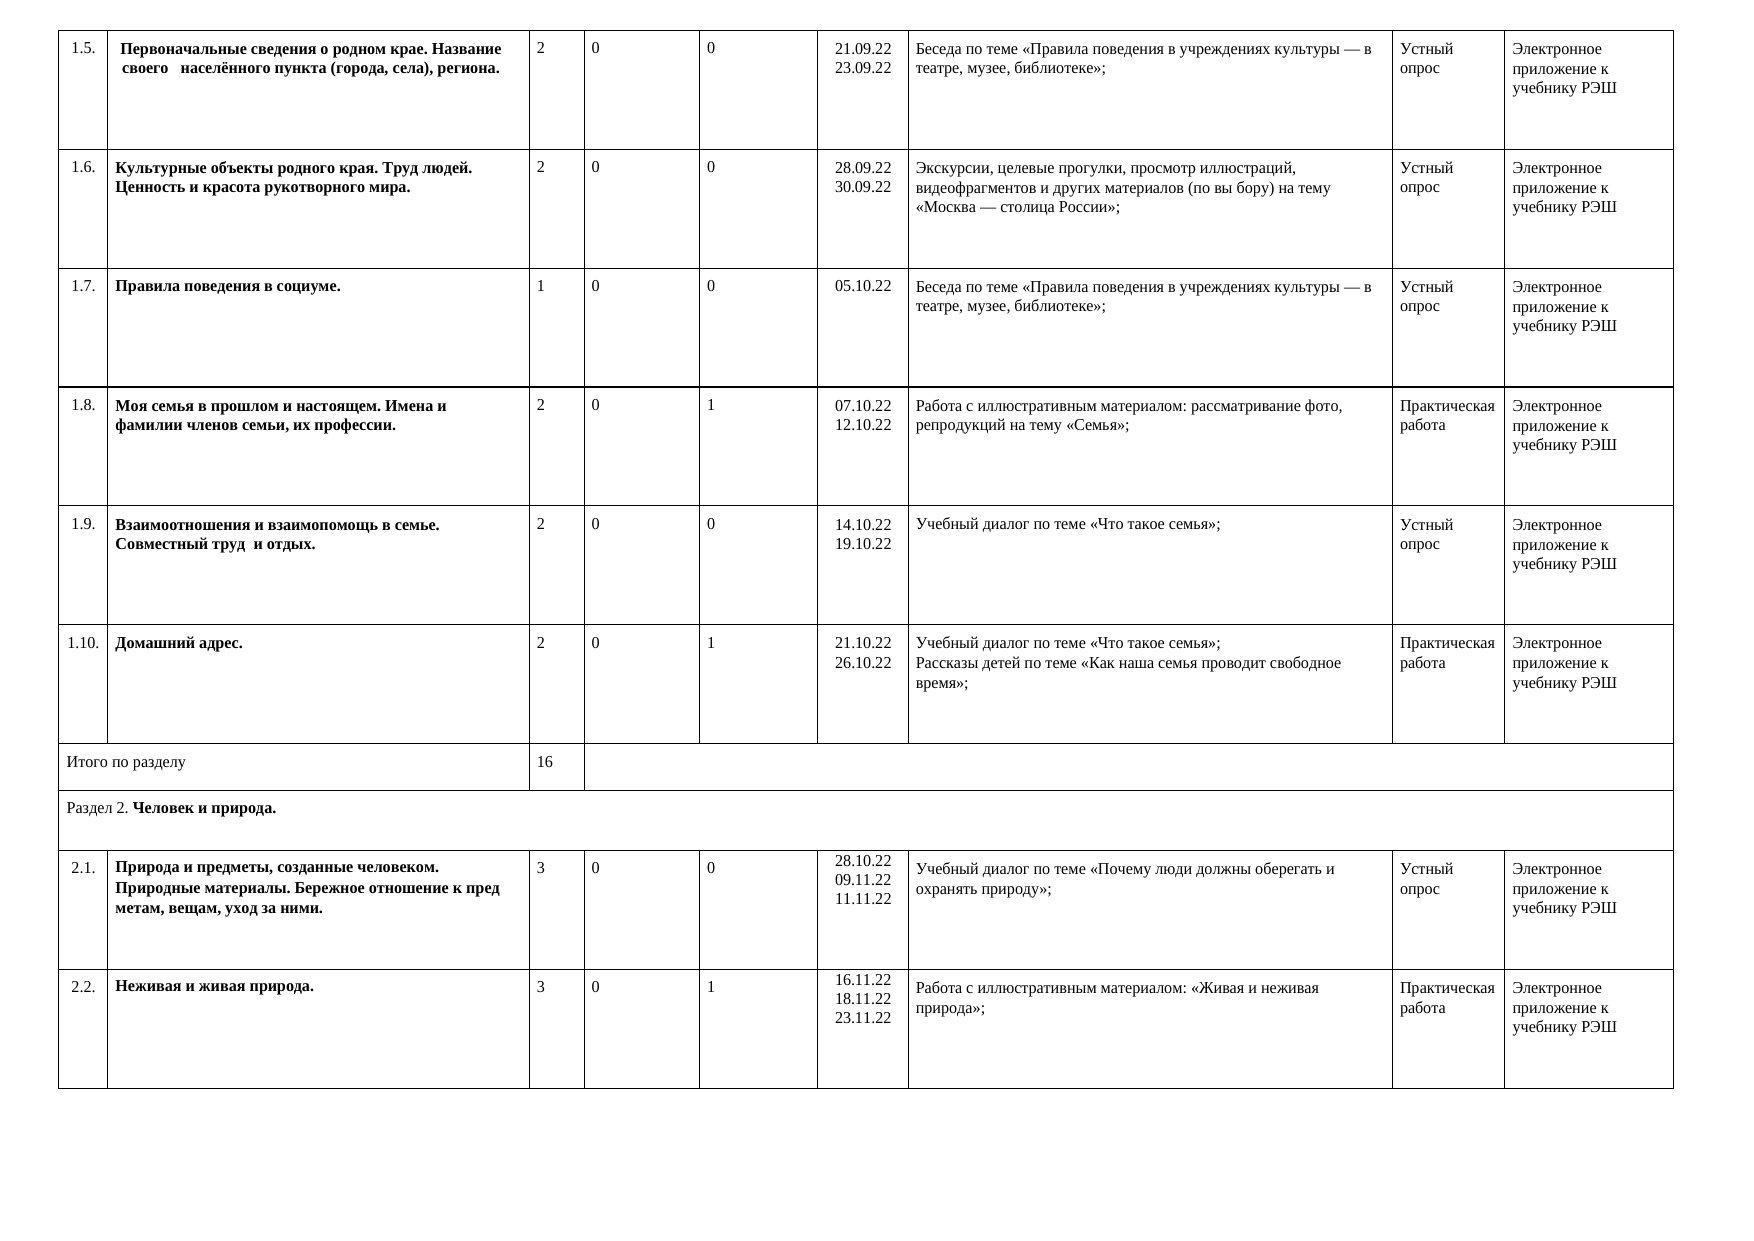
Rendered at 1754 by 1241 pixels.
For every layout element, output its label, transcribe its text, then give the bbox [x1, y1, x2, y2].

table_cell 0 [585, 506, 699, 624]
table_cell 1.10. [59, 625, 107, 743]
table_cell 1 [530, 269, 584, 386]
table_cell Неживая и живая природа. [108, 970, 529, 1088]
table_cell Беседа по теме «Правила поведения в учреждениях культуры — в театре, музее, библиотеке»; [909, 269, 1392, 386]
table_cell 1 [700, 970, 817, 1088]
table_cell Взаимоотношения и взаимопомощь в семье. Совместный труд и отдых. [108, 506, 529, 624]
table_cell 2.2. [59, 970, 107, 1088]
table_cell 2 [530, 31, 584, 148]
table_cell Учебный диалог по теме «Что такое семья»; Рассказы детей по теме «Как наша семья проводит свободное время»; [909, 625, 1392, 743]
table_cell Учебный диалог по теме «Что такое семья»; [909, 506, 1392, 624]
table_cell 1 [700, 625, 817, 743]
table_cell 0 [700, 506, 817, 624]
table_cell Первоначальные сведения о родном крае. Название своего населённого пункта (города, села), региона. [108, 31, 529, 148]
table_cell Раздел 2. Человек и природа. [59, 791, 1673, 850]
table_cell 2 [530, 506, 584, 624]
table_cell [585, 744, 1673, 790]
table_cell 1.8. [59, 388, 107, 505]
table_cell Электронное приложение к учебнику РЭШ [1505, 625, 1673, 743]
table_cell 2 [530, 388, 584, 505]
table_cell Электронное приложение к учебнику РЭШ [1505, 150, 1673, 267]
table_cell Работа с иллюстративным материалом: «Живая и неживая природа»; [909, 970, 1392, 1088]
table_cell 0 [585, 31, 699, 148]
table_cell 1 [700, 388, 817, 505]
table_cell Экскурсии, целевые прогулки, просмотр иллюстраций, видеофрагментов и других материалов (по вы бору) на тему «Москва — столица России»; [909, 150, 1392, 267]
table_cell Устный опрос [1393, 851, 1504, 969]
table_cell 1.9. [59, 506, 107, 624]
table_cell 0 [700, 150, 817, 267]
table_cell 3 [530, 851, 584, 969]
table_cell Электронное приложение к учебнику РЭШ [1505, 851, 1673, 969]
table_cell 07.10.22 12.10.22 [818, 388, 908, 505]
table_cell 28.10.22 09.11.22 11.11.22 [818, 851, 908, 969]
table_cell 2 [530, 625, 584, 743]
table_cell 16.11.22 18.11.22 23.11.22 [818, 970, 908, 1088]
table_cell 2 [530, 150, 584, 267]
table_cell 0 [585, 625, 699, 743]
table_cell 1.7. [59, 269, 107, 386]
table_cell 1.6. [59, 150, 107, 267]
table_cell Практическая работа [1393, 388, 1504, 505]
table_cell 0 [700, 31, 817, 148]
table_cell 28.09.22 30.09.22 [818, 150, 908, 267]
table_cell Итого по разделу [59, 744, 529, 790]
table_cell Работа с иллюстративным материалом: рассматривание фото, репродукций на тему «Семья»; [909, 388, 1392, 505]
table_cell Устный опрос [1393, 269, 1504, 386]
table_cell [1505, 31, 1673, 148]
table_cell 0 [700, 269, 817, 386]
table_cell Беседа по теме «Правила поведения в учреждениях культуры — в театре, музее, библиотеке»; [909, 31, 1392, 148]
table_cell Электронное приложение к учебнику РЭШ [1505, 269, 1673, 386]
table_cell Правила поведения в социуме. [108, 269, 529, 386]
table_cell 2.1. [59, 851, 107, 969]
table_cell 0 [585, 851, 699, 969]
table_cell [1505, 970, 1673, 1088]
table_cell Практическая работа [1393, 970, 1504, 1088]
table_cell 05.10.22 [818, 269, 908, 386]
table_cell 0 [585, 388, 699, 505]
table_cell Устный опрос [1393, 150, 1504, 267]
table_cell 0 [585, 970, 699, 1088]
table_cell 0 [585, 269, 699, 386]
table_cell 0 [585, 150, 699, 267]
table_cell 0 [700, 851, 817, 969]
table_cell Моя семья в прошлом и настоящем. Имена и фамилии членов семьи, их профессии. [108, 388, 529, 505]
table_cell Природа и предметы, созданные человеком. Природные материалы. Бережное отношение к пред метам, вещам, уход за ними. [108, 851, 529, 969]
table_cell 16 [530, 744, 584, 790]
table_cell Электронное приложение к учебнику РЭШ [1505, 388, 1673, 505]
table_cell 21.09.22 23.09.22 [818, 31, 908, 148]
table_cell Электронное приложение к учебнику РЭШ [1505, 506, 1673, 624]
table_cell 1.5. [59, 31, 107, 148]
table_cell Культурные объекты родного края. Труд людей. Ценность и красота рукотворного мира. [108, 150, 529, 267]
table_cell Устный опрос [1393, 506, 1504, 624]
table_cell Учебный диалог по теме «Почему люди должны оберегать и охранять природу»; [909, 851, 1392, 969]
table_cell 14.10.22 19.10.22 [818, 506, 908, 624]
table_cell 21.10.22 26.10.22 [818, 625, 908, 743]
table_cell Устный опрос [1393, 31, 1504, 148]
table_cell 3 [530, 970, 584, 1088]
table_cell Домашний адрес. [108, 625, 529, 743]
table_cell Практическая работа [1393, 625, 1504, 743]
